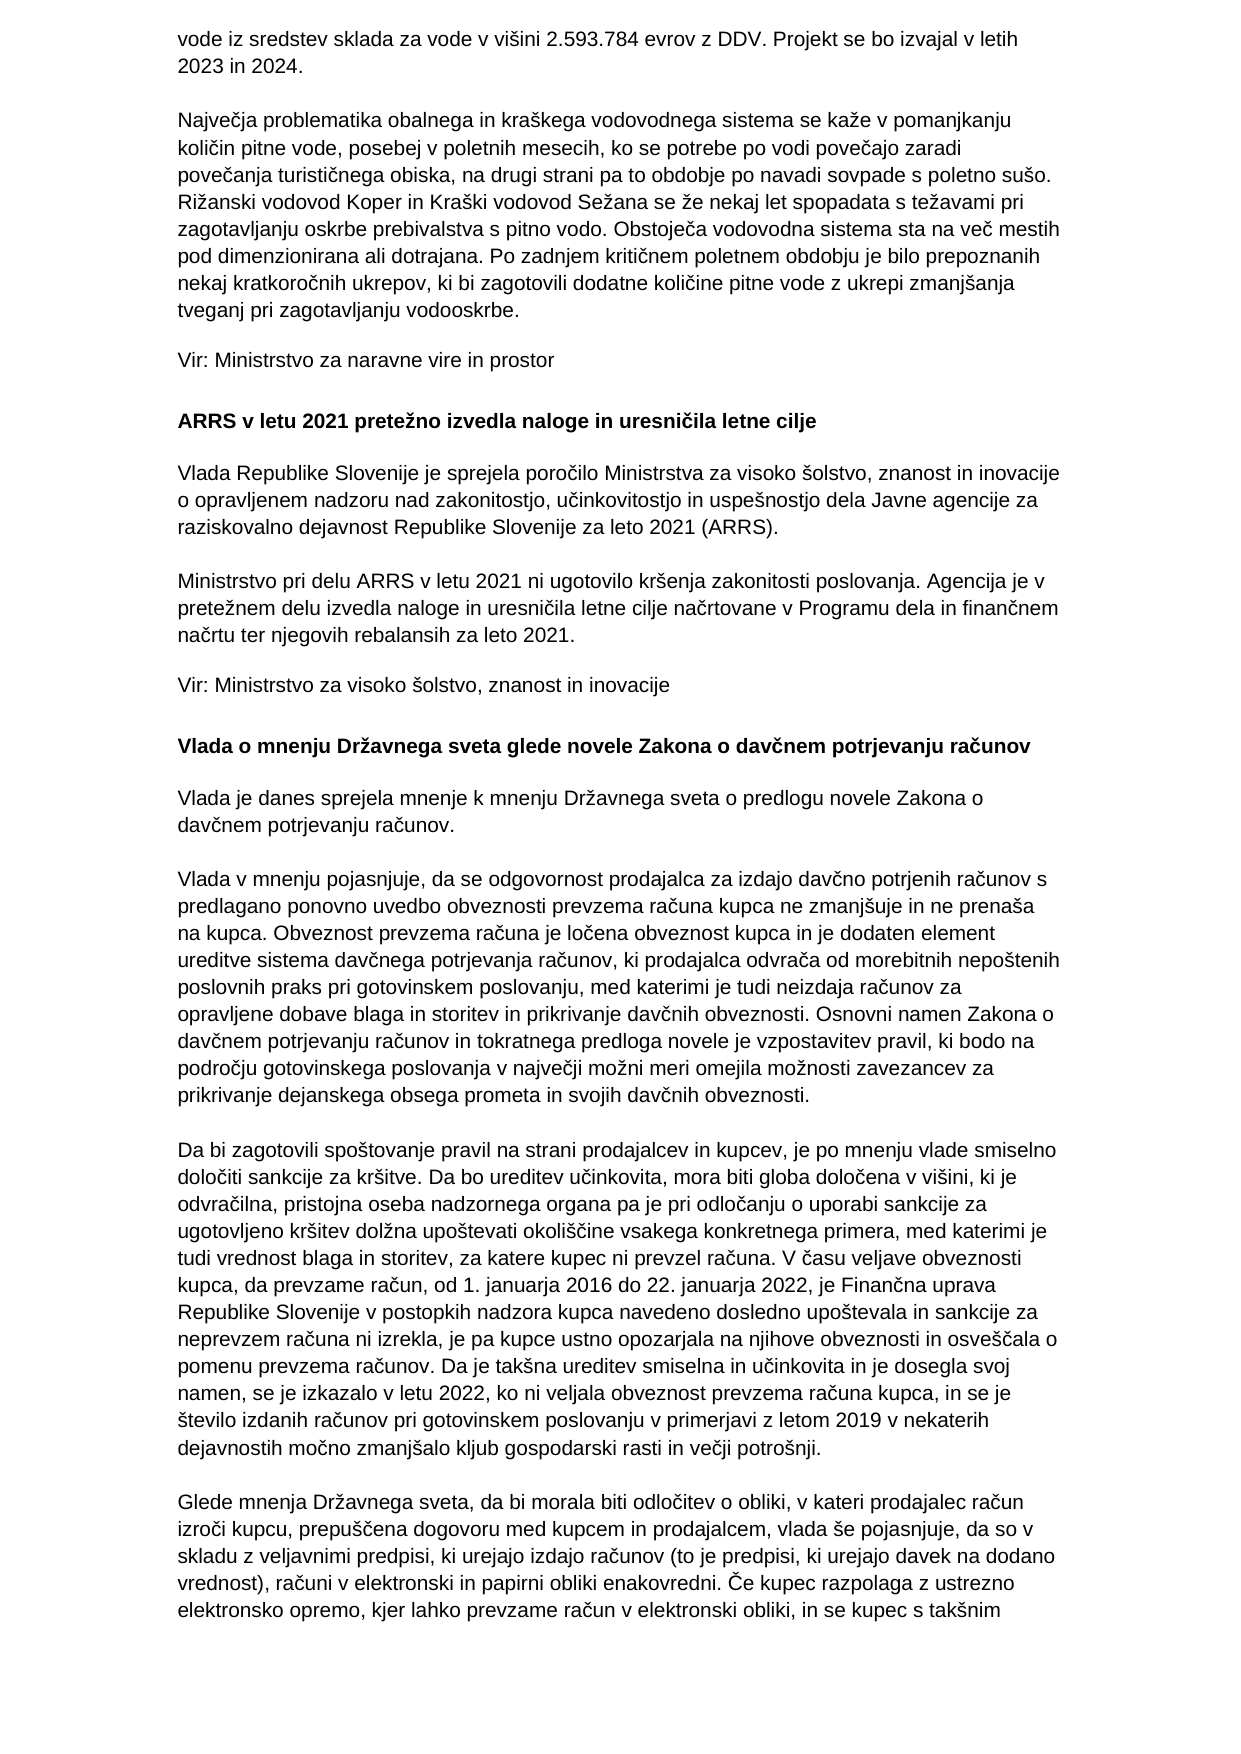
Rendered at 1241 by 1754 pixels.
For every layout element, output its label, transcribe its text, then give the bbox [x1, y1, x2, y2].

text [177, 25, 1063, 79]
text Ministrstvo pri delu ARRS v letu 2021 ni ugotovilo kršenja zakonitosti poslovanja. Agencija je v pretežnem delu izvedla naloge in uresničila letne cilje načrtovane v Programu dela in finančnem načrtu ter njegovih rebalansih za leto 2021. [177, 567, 1063, 648]
text Vlada Republike Slovenije je sprejela poročilo Ministrstva za visoko šolstvo, znanost in inovacije o opravljenem nadzoru nad zakonitostjo, učinkovitostjo in uspešnostjo dela Javne agencije za raziskovalno dejavnost Republike Slovenije za leto 2021 (ARRS). [177, 458, 1063, 539]
text Rižanski vodovod Koper in Kraški vodovod Sežana se že nekaj let spopadata s težavami pri zagotavljanju oskrbe prebivalstva s pitno vodo. Obstoječa vodovodna sistema sta na več mestih pod dimenzionirana ali dotrajana. Po zadnjem kritičnem poletnem obdobju je bilo prepoznanih nekaj kratkoročnih ukrepov, ki bi zagotovili dodatne količine pitne vode z ukrepi zmanjšanja tveganj pri zagotavljanju vodooskrbe. [177, 187, 1063, 323]
text Največja problematika obalnega in kraškega vodovodnega sistema se kaže v pomanjkanju [177, 106, 1063, 133]
text Vlada v mnenju pojasnjuje, da se odgovornost prodajalca za izdajo davčno potrjenih računov s predlagano ponovno uvedbo obveznosti prevzema računa kupca ne zmanjšuje in ne prenaša na kupca. Obveznost prevzema računa je ločena obveznost kupca in je dodaten element ureditve sistema davčnega potrjevanja računov, ki prodajalca odvrača od morebitnih nepoštenih poslovnih praks pri gotovinskem poslovanju, med katerimi je tudi neizdaja računov za opravljene dobave blaga in storitev in prikrivanje davčnih obveznosti. Osnovni namen Zakona o davčnem potrjevanju računov in tokratnega predloga novele je vzpostavitev pravil, ki bodo na področju gotovinskega poslovanja v največji možni meri omejila možnosti zavezancev za prikrivanje dejanskega obsega prometa in svojih davčnih obveznosti. [177, 864, 1063, 1108]
text Vir: Ministrstvo za visoko šolstvo, znanost in inovacije [177, 673, 1063, 697]
text Vlada je danes sprejela mnenje k mnenju Državnega sveta o predlogu novele Zakona o davčnem potrjevanju računov. [177, 783, 1063, 837]
subtitle ARRS v letu 2021 pretežno izvedla naloge in uresničila letne cilje [177, 409, 1063, 433]
text povečanja turističnega obiska, na drugi strani pa to obdobje po navadi sovpade s poletno sušo. [177, 160, 1063, 187]
subtitle Vlada o mnenju Državnega sveta glede novele Zakona o davčnem potrjevanju računov [177, 734, 1063, 758]
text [177, 1487, 1063, 1623]
text količin pitne vode, posebej v poletnih mesecih, ko se potrebe po vodi povečajo zaradi [177, 133, 1063, 160]
text Vir: Ministrstvo za naravne vire in prostor [177, 348, 1063, 372]
text Da bi zagotovili spoštovanje pravil na strani prodajalcev in kupcev, je po mnenju vlade smiselno določiti sankcije za kršitve. Da bo ureditev učinkovita, mora biti globa določena v višini, ki je odvračilna, pristojna oseba nadzornega organa pa je pri odločanju o uporabi sankcije za ugotovljeno kršitev dolžna upoštevati okoliščine vsakega konkretnega primera, med katerimi je tudi vrednost blaga in storitev, za katere kupec ni prevzel računa. V času veljave obveznosti kupca, da prevzame račun, od 1. januarja 2016 do 22. januarja 2022, je Finančna uprava Republike Slovenije v postopkih nadzora kupca navedeno dosledno upoštevala in sankcije za neprevzem računa ni izrekla, je pa kupce ustno opozarjala na njihove obveznosti in osveščala o pomenu prevzema računov. Da je takšna ureditev smiselna in učinkovita in je dosegla svoj namen, se je izkazalo v letu 2022, ko ni veljala obveznost prevzema računa kupca, in se je število izdanih računov pri gotovinskem poslovanju v primerjavi z letom 2019 v nekaterih dejavnostih močno zmanjšalo kljub gospodarski rasti in večji potrošnji. [177, 1135, 1063, 1460]
